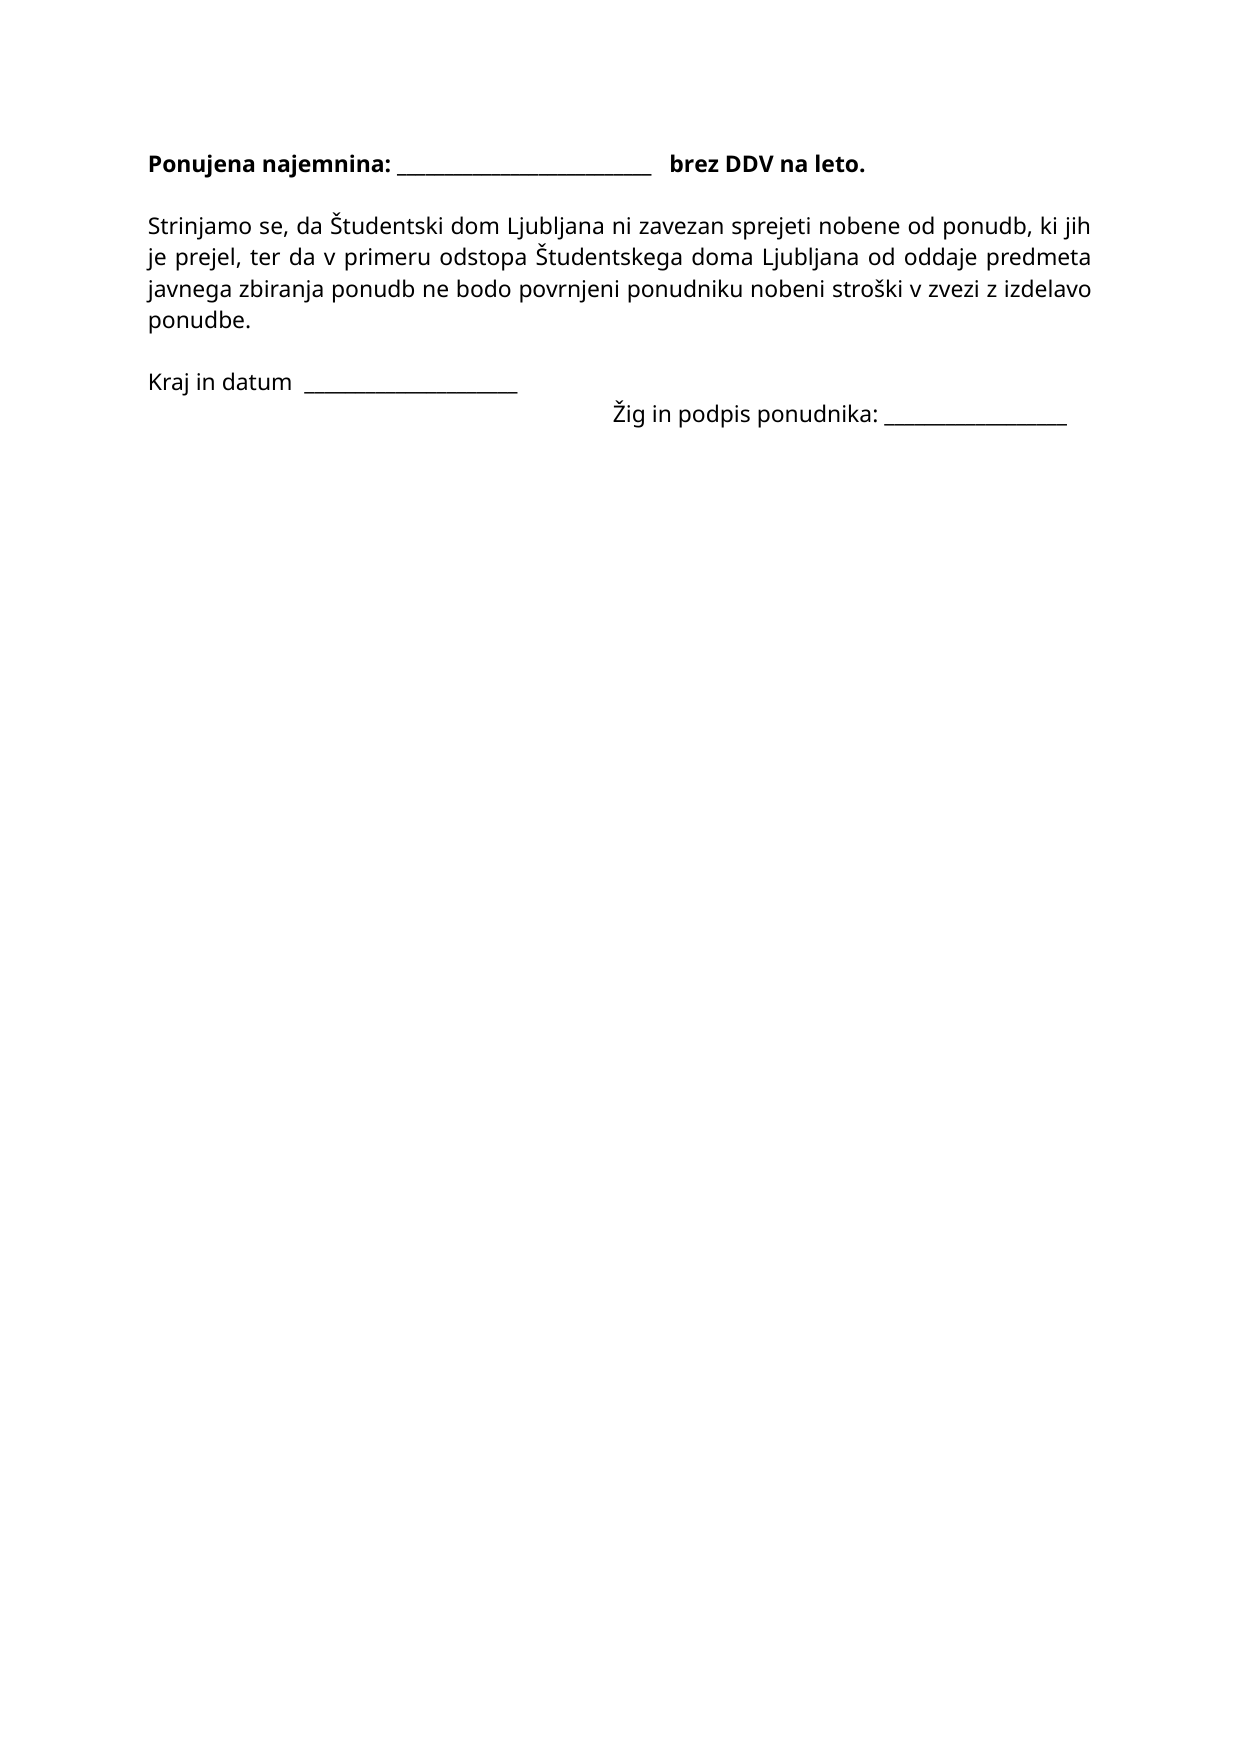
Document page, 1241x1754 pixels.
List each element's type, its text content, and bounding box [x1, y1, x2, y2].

text Kraj in datum _____________________ [148, 366, 1093, 398]
text Žig in podpis ponudnika: __________________ [148, 398, 1093, 429]
text Ponujena najemnina: ___________________________ brez DDV na leto. [148, 148, 1093, 179]
text Strinjamo se, da Študentski dom Ljubljana ni zavezan sprejeti nobene od ponudb, ki jih je prejel, ter da v primeru odstopa Študentskega doma Ljubljana od oddaje predmeta javnega zbiranja ponudb ne bodo povrnjeni ponudniku nobeni stroški v zvezi z izdelavo ponudbe. [148, 210, 1093, 335]
